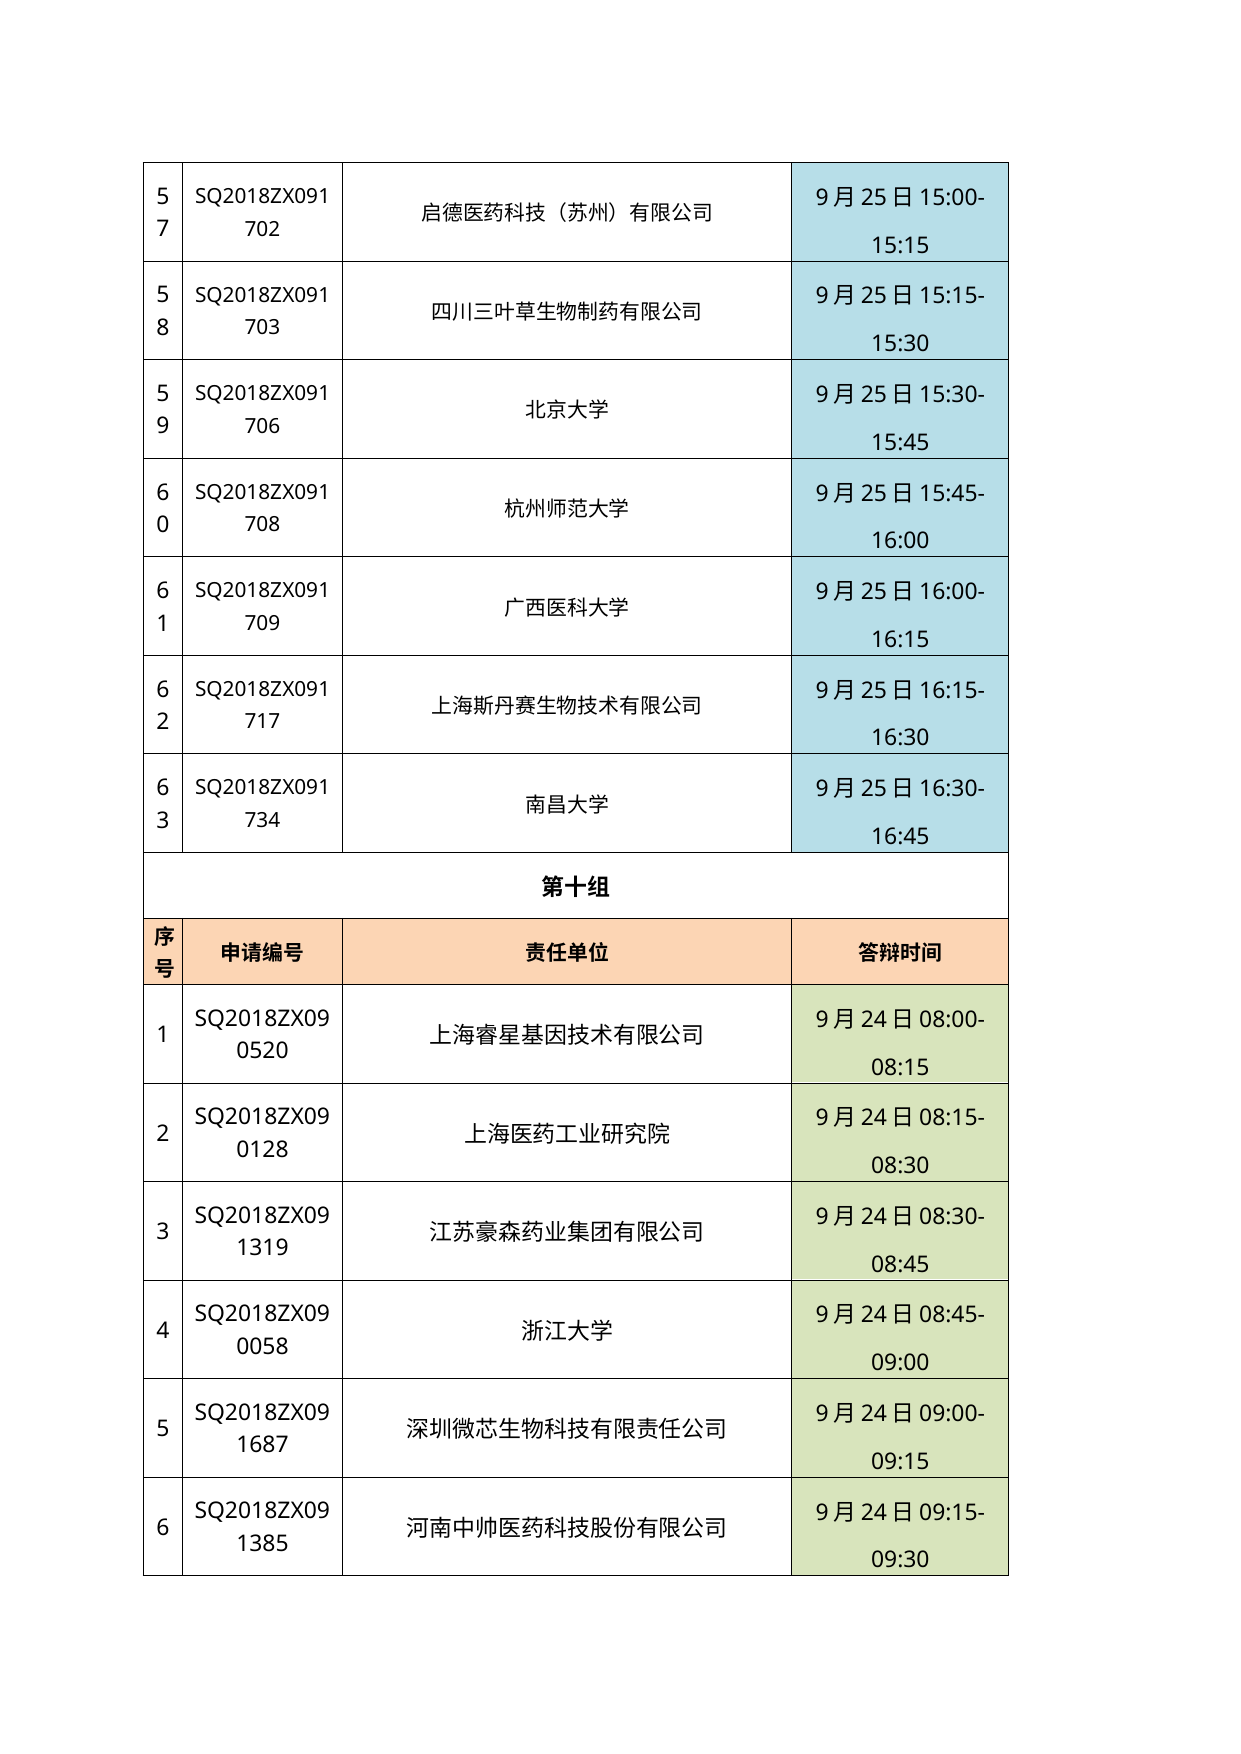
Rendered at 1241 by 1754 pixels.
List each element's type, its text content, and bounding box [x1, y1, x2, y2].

table_cell 申请编号 [183, 919, 342, 984]
table_cell 61 [144, 557, 182, 655]
table_cell 答辩时间 [792, 919, 1008, 984]
table_cell 9月24日08:30-08:45 [792, 1182, 1008, 1279]
table_cell 9月24日09:15-09:30 [792, 1478, 1008, 1575]
table_cell SQ2018ZX090058 [183, 1281, 342, 1378]
table_cell 浙江大学 [343, 1281, 791, 1378]
table_cell 5 [144, 1379, 182, 1477]
table_cell SQ2018ZX091702 [183, 163, 342, 261]
table_cell 58 [144, 262, 182, 359]
table_cell 四川三叶草生物制药有限公司 [343, 262, 791, 359]
table_cell 60 [144, 459, 182, 556]
table_cell 63 [144, 754, 182, 852]
table_cell 9月25日16:15-16:30 [792, 656, 1008, 753]
table_cell SQ2018ZX091319 [183, 1182, 342, 1279]
table_cell SQ2018ZX091734 [183, 754, 342, 852]
table_cell 6 [144, 1478, 182, 1575]
table_cell 9月24日08:00-08:15 [792, 985, 1008, 1082]
table_cell 57 [144, 163, 182, 261]
table_cell SQ2018ZX091385 [183, 1478, 342, 1575]
table_cell 9月24日08:45-09:00 [792, 1281, 1008, 1378]
table_cell 南昌大学 [343, 754, 791, 852]
table_cell 广西医科大学 [343, 557, 791, 655]
table_cell 上海医药工业研究院 [343, 1084, 791, 1181]
table_cell SQ2018ZX091687 [183, 1379, 342, 1477]
table_cell 9月25日15:45-16:00 [792, 459, 1008, 556]
table_cell 2 [144, 1084, 182, 1181]
table_cell 江苏豪森药业集团有限公司 [343, 1182, 791, 1279]
table_cell SQ2018ZX090520 [183, 985, 342, 1082]
table_cell 9月25日15:15-15:30 [792, 262, 1008, 359]
table_cell 北京大学 [343, 360, 791, 458]
table_cell 序号 [144, 919, 182, 984]
table_cell 9月25日15:30-15:45 [792, 360, 1008, 458]
table_cell 上海睿星基因技术有限公司 [343, 985, 791, 1082]
table_cell 1 [144, 985, 182, 1082]
table_cell SQ2018ZX091703 [183, 262, 342, 359]
table_cell 9月25日16:00-16:15 [792, 557, 1008, 655]
table_cell 9月24日08:15-08:30 [792, 1084, 1008, 1181]
table_cell 3 [144, 1182, 182, 1279]
table_cell SQ2018ZX091709 [183, 557, 342, 655]
table_cell 河南中帅医药科技股份有限公司 [343, 1478, 791, 1575]
table_cell 杭州师范大学 [343, 459, 791, 556]
table_cell 启德医药科技（苏州）有限公司 [343, 163, 791, 261]
table_cell 第十组 [144, 853, 1008, 918]
table_cell 深圳微芯生物科技有限责任公司 [343, 1379, 791, 1477]
table_cell SQ2018ZX091706 [183, 360, 342, 458]
table_cell 62 [144, 656, 182, 753]
table_cell SQ2018ZX091717 [183, 656, 342, 753]
table_cell 59 [144, 360, 182, 458]
table_cell SQ2018ZX090128 [183, 1084, 342, 1181]
table_cell 责任单位 [343, 919, 791, 984]
table_cell SQ2018ZX091708 [183, 459, 342, 556]
table_cell 4 [144, 1281, 182, 1378]
table_cell 9月24日09:00-09:15 [792, 1379, 1008, 1477]
table_cell 上海斯丹赛生物技术有限公司 [343, 656, 791, 753]
table_cell 9月25日16:30-16:45 [792, 754, 1008, 852]
table_cell 9月25日15:00-15:15 [792, 163, 1008, 261]
